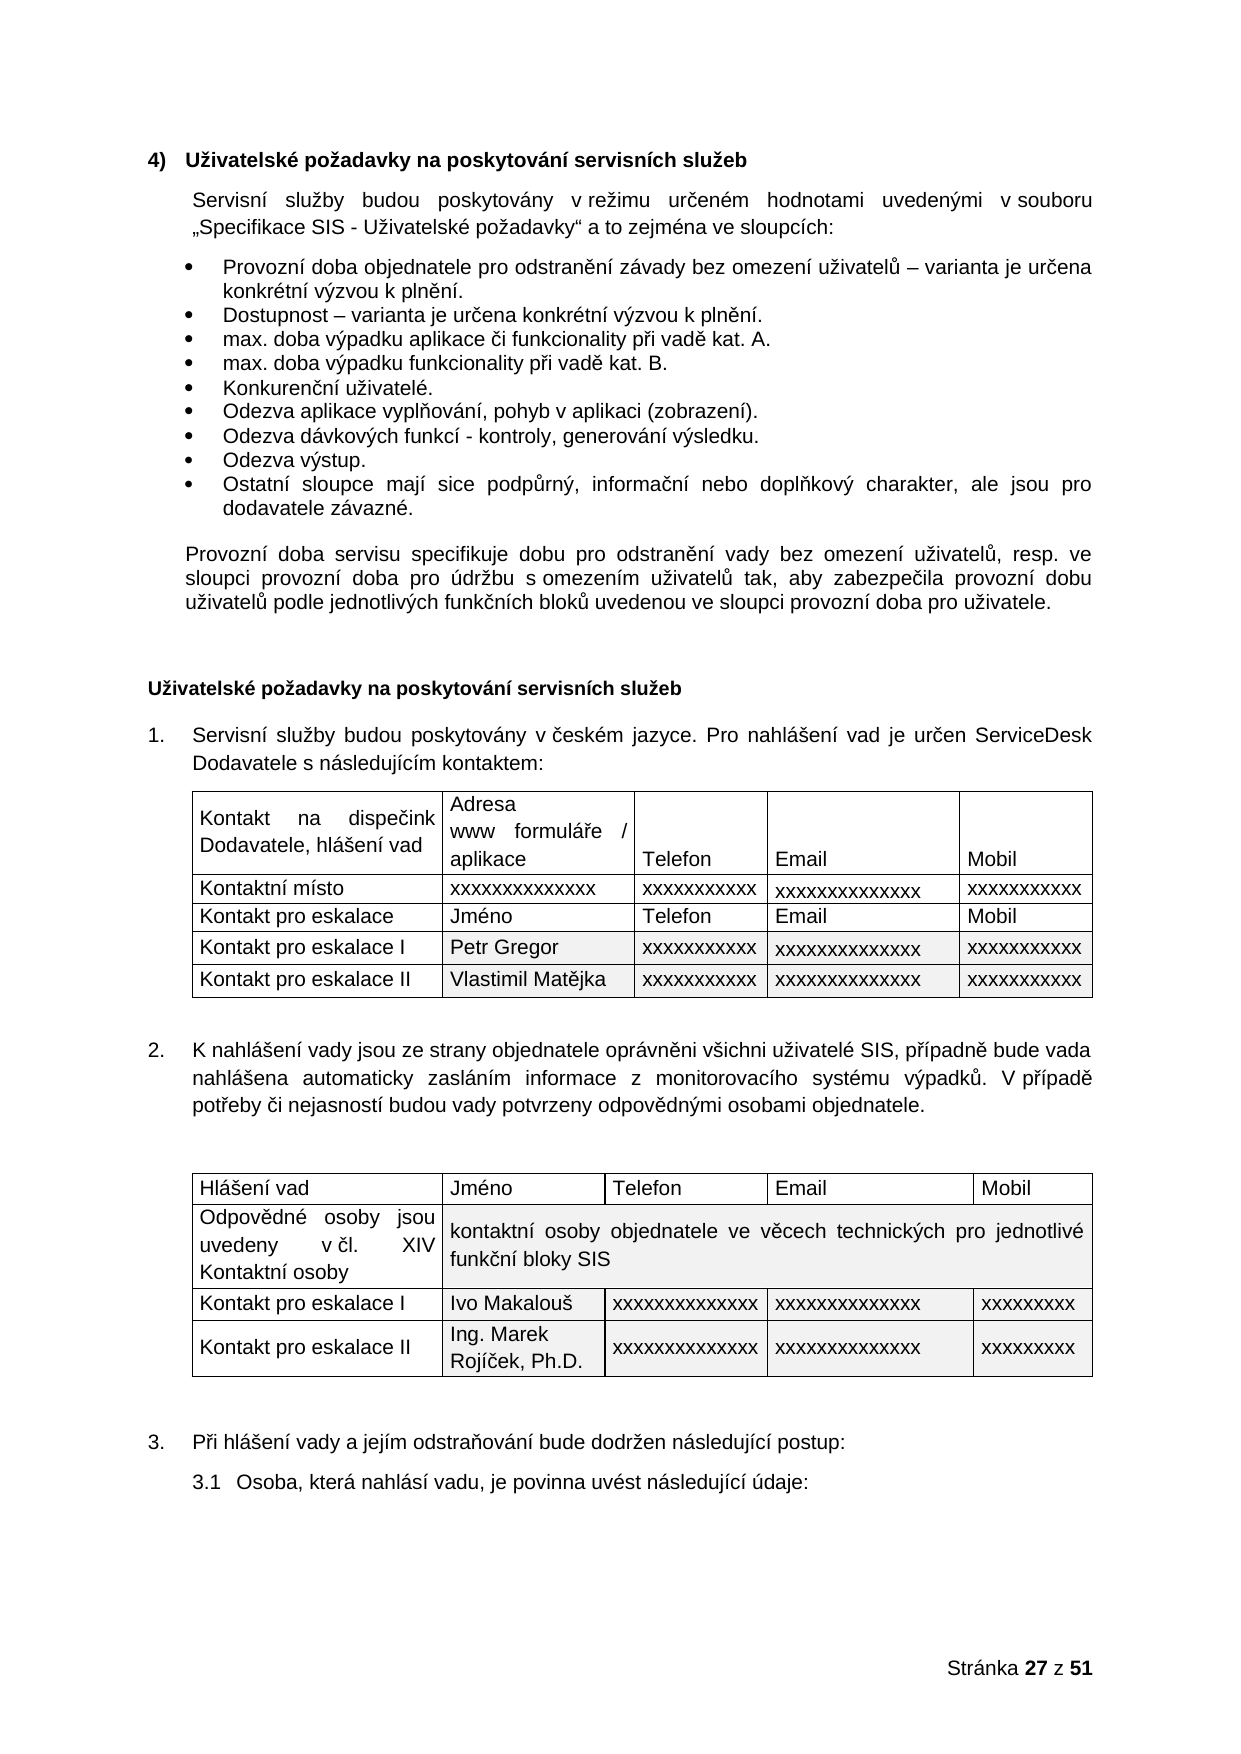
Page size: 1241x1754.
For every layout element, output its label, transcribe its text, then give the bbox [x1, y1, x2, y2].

table_cell xxxxxxxxxxx [960, 932, 1092, 964]
list Odezva výstup. [185, 447, 1093, 471]
table_cell Ing. Marek Rojíček, Ph.D. [443, 1321, 604, 1376]
subtitle Servisní služby budou poskytovány v českém jazyce. Pro nahlášení vad je určen ServiceDesk Dodavatele s následujícím kontaktem: [148, 723, 1093, 775]
table_cell Odpovědné osoby jsou uvedeny v čl. XIV Kontaktní osoby [193, 1205, 442, 1287]
table_cell xxxxxxxxxxx [960, 875, 1092, 903]
subtitle Servisní služby budou poskytovány v režimu určeném hodnotami uvedenými v souboru „Specifikace SIS - Uživatelské požadavky“ a to zejména ve sloupcích: [192, 188, 1093, 239]
table_cell xxxxxxxxxxx [635, 932, 767, 964]
table_header Mobil [974, 1174, 1092, 1204]
table_cell xxxxxxxxxxxxxx [768, 1289, 973, 1320]
table_cell xxxxxxxxxxxxxx [606, 1289, 767, 1320]
table_cell Vlastimil Matějka [443, 965, 634, 997]
table_cell Kontakt pro eskalace I [193, 1289, 442, 1320]
table_cell xxxxxxxxxxx [635, 875, 767, 903]
table_cell Kontakt pro eskalace [193, 904, 442, 931]
list Odezva aplikace vyplňování, pohyb v aplikaci (zobrazení). [185, 399, 1093, 423]
list Konkurenční uživatelé. [185, 375, 1093, 399]
table_header Email [768, 1174, 973, 1204]
table_cell xxxxxxxxxxxxxx [443, 875, 634, 903]
table_cell Jméno [443, 904, 634, 931]
table_cell Email [768, 904, 959, 931]
table_header Jméno [443, 1174, 604, 1204]
table_header Email [768, 792, 959, 874]
table_header Telefon [635, 792, 767, 874]
table_cell xxxxxxxxxxxxxx [768, 875, 959, 903]
table_cell xxxxxxxxx [974, 1321, 1092, 1376]
subtitle K nahlášení vady jsou ze strany objednatele oprávněni všichni uživatelé SIS, případně bude vada nahlášena automaticky zasláním informace z monitorovacího systému výpadků. V případě potřeby či nejasností budou vady potvrzeny odpovědnými osobami objednatele. [148, 1038, 1093, 1117]
list Ostatní sloupce mají sice podpůrný, informační nebo doplňkový charakter, ale jsou pro dodavatele závazné. [185, 471, 1093, 519]
table_cell Kontakt pro eskalace I [193, 932, 442, 964]
table_cell xxxxxxxxxxx [635, 965, 767, 997]
table_cell xxxxxxxxxxxxxx [768, 932, 959, 964]
table_cell Mobil [960, 904, 1092, 931]
table_cell Petr Gregor [443, 932, 634, 964]
table_header Hlášení vad [193, 1174, 442, 1204]
table_cell xxxxxxxxxxxxxx [768, 1321, 973, 1376]
table_cell xxxxxxxxx [974, 1289, 1092, 1320]
table_cell kontaktní osoby objednatele ve věcech technických pro jednotlivé funkční bloky SIS [443, 1205, 1092, 1287]
table_cell Kontakt pro eskalace II [193, 1321, 442, 1376]
list Uživatelské požadavky na poskytování servisních služeb [148, 148, 1093, 172]
table_cell Telefon [635, 904, 767, 931]
subtitle Osoba, která nahlásí vadu, je povinna uvést následující údaje: [192, 1470, 1093, 1494]
list Dostupnost – varianta je určena konkrétní výzvou k plnění. [185, 303, 1093, 327]
list max. doba výpadku aplikace či funkcionality při vadě kat. A. [185, 327, 1093, 351]
table_cell xxxxxxxxxxxxxx [768, 965, 959, 997]
table_header Telefon [606, 1174, 767, 1204]
subtitle Při hlášení vady a jejím odstraňování bude dodržen následující postup: [148, 1430, 1093, 1454]
table_cell Ivo Makalouš [443, 1289, 604, 1320]
table_cell Kontakt pro eskalace II [193, 965, 442, 997]
table_cell xxxxxxxxxxxxxx [606, 1321, 767, 1376]
table_header Mobil [960, 792, 1092, 874]
list Provozní doba objednatele pro odstranění závady bez omezení uživatelů – varianta je určena konkrétní výzvou k plnění. [185, 255, 1093, 303]
list Provozní doba servisu specifikuje dobu pro odstranění vady bez omezení uživatelů, resp. ve sloupci provozní doba pro údržbu s omezením uživatelů tak, aby zabezpečila provozní dobu uživatelů podle jednotlivých funkčních bloků uvedenou ve sloupci provozní doba pro uživatele. [185, 542, 1093, 614]
table_header Adresa www formuláře / aplikace [443, 792, 634, 874]
list Odezva dávkových funkcí - kontroly, generování výsledku. [185, 423, 1093, 447]
table_cell Kontaktní místo [193, 875, 442, 903]
table_cell xxxxxxxxxxx [960, 965, 1092, 997]
list max. doba výpadku funkcionality při vadě kat. B. [185, 351, 1093, 375]
text Uživatelské požadavky na poskytování servisních služeb [148, 676, 1093, 699]
table_header Kontakt na dispečink Dodavatele, hlášení vad [193, 792, 442, 874]
